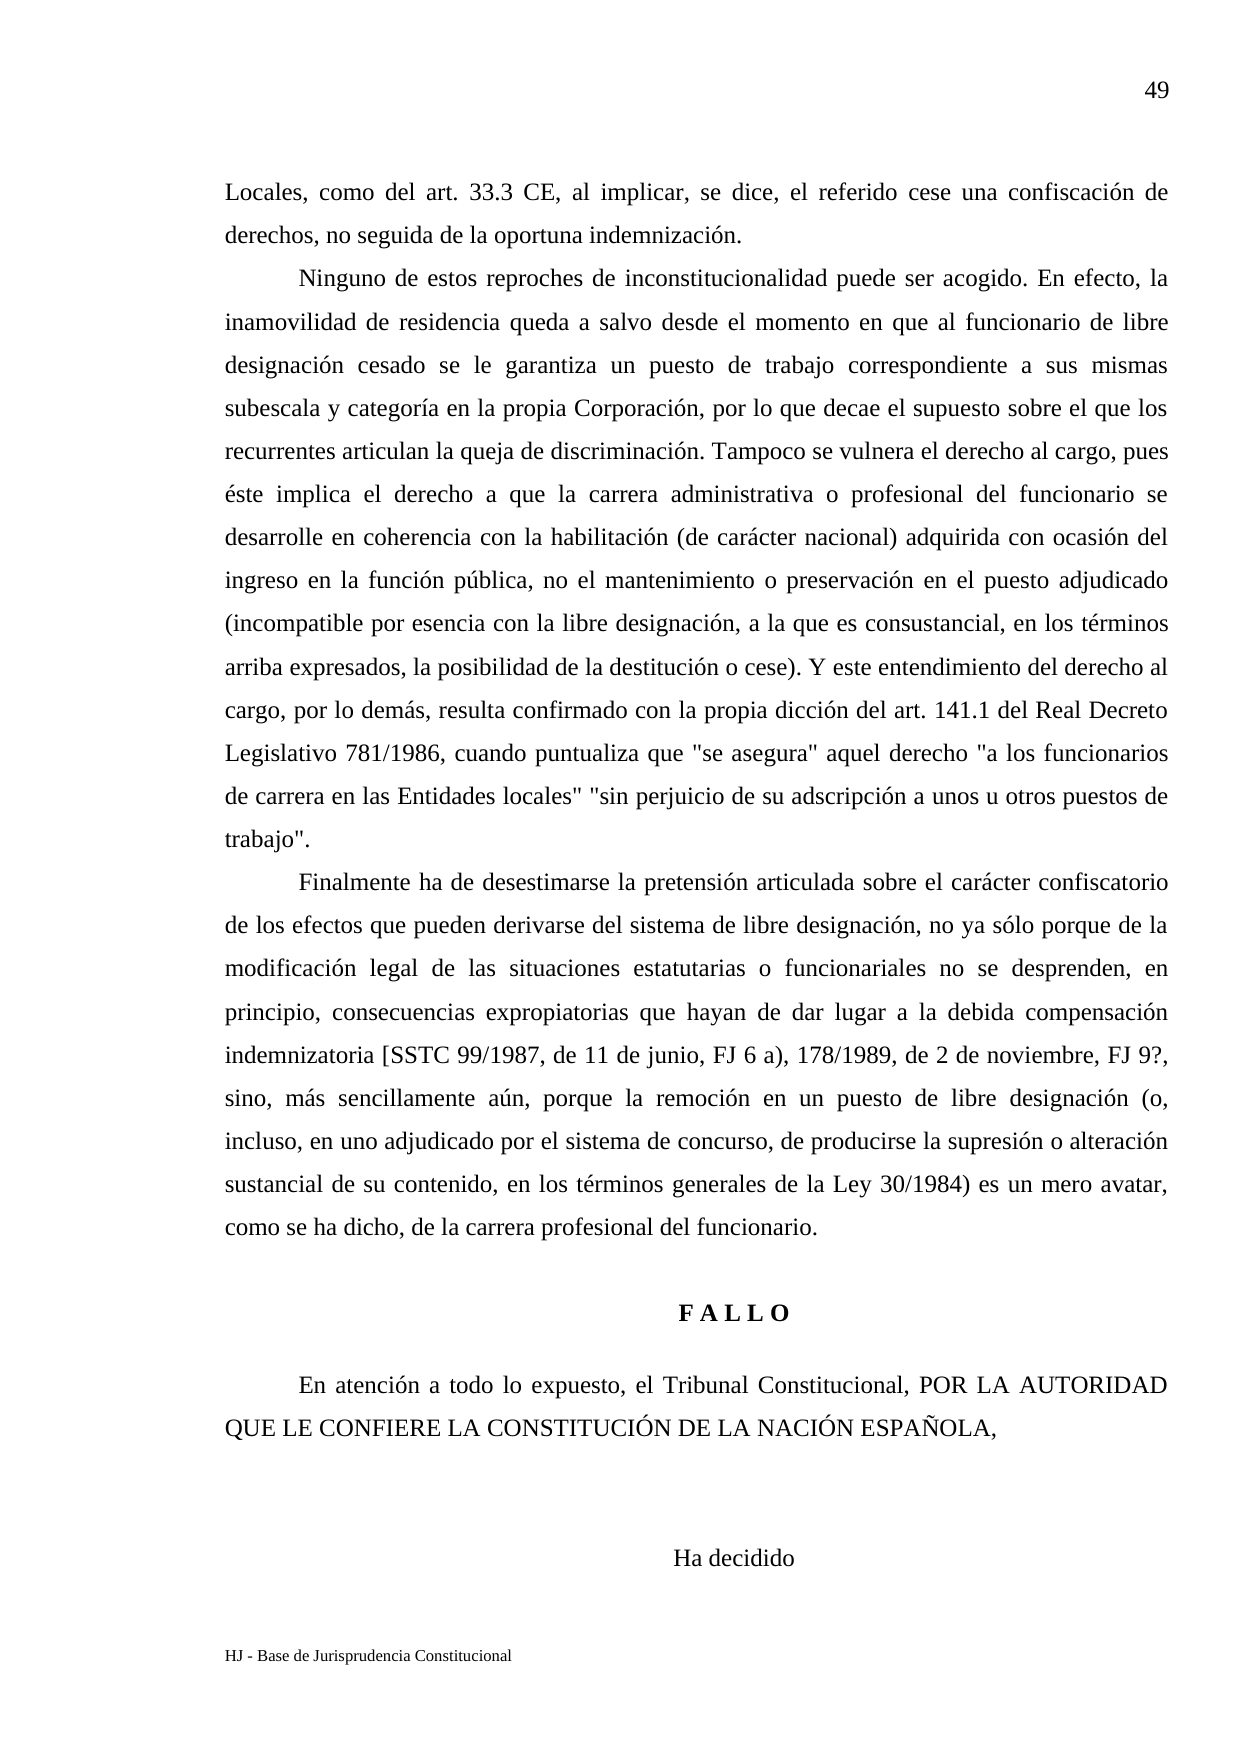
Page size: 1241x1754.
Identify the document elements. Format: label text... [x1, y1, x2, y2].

text Finalmente ha de desestimarse la pretensión articulada sobre el carácter confiscatorio de los efectos que pueden derivarse del sistema de libre designación, no ya sólo porque de la modificación legal de las situaciones estatutarias o funcionariales no se desprenden, en principio, consecuencias expropiatorias que hayan de dar lugar a la debida compensación indemnizatoria [SSTC 99/1987, de 11 de junio, FJ 6 a), 178/1989, de 2 de noviembre, FJ 9?, sino, más sencillamente aún, porque la remoción en un puesto de libre designación (o, incluso, en uno adjudicado por el sistema de concurso, de producirse la supresión o alteración sustancial de su contenido, en los términos generales de la Ley 30/1984) es un mero avatar, como se ha dicho, de la carrera profesional del funcionario. [224, 867, 1169, 1241]
subtitle F A L L O [224, 1298, 1169, 1327]
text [224, 177, 1169, 249]
text Ninguno de estos reproches de inconstitucionalidad puede ser acogido. En efecto, la inamovilidad de residencia queda a salvo desde el momento en que al funcionario de libre designación cesado se le garantiza un puesto de trabajo correspondiente a sus mismas subescala y categoría en la propia Corporación, por lo que decae el supuesto sobre el que los recurrentes articulan la queja de discriminación. Tampoco se vulnera el derecho al cargo, pues éste implica el derecho a que la carrera administrativa o profesional del funcionario se desarrolle en coherencia con la habilitación (de carácter nacional) adquirida con ocasión del ingreso en la función pública, no el mantenimiento o preservación en el puesto adjudicado (incompatible por esencia con la libre designación, a la que es consustancial, en los términos arriba expresados, la posibilidad de la destitución o cese). Y este entendimiento del derecho al cargo, por lo demás, resulta confirmado con la propia dicción del art. 141.1 del Real Decreto Legislativo 781/1986, cuando puntualiza que "se asegura" aquel derecho "a los funcionarios de carrera en las Entidades locales" "sin perjuicio de su adscripción a unos u otros puestos de trabajo". [224, 263, 1169, 853]
text Ha decidido [224, 1543, 1169, 1572]
text En atención a todo lo expuesto, el Tribunal Constitucional, POR LA AUTORIDAD QUE LE CONFIERE LA CONSTITUCIÓN DE LA NACIÓN ESPAÑOLA, [224, 1370, 1169, 1442]
